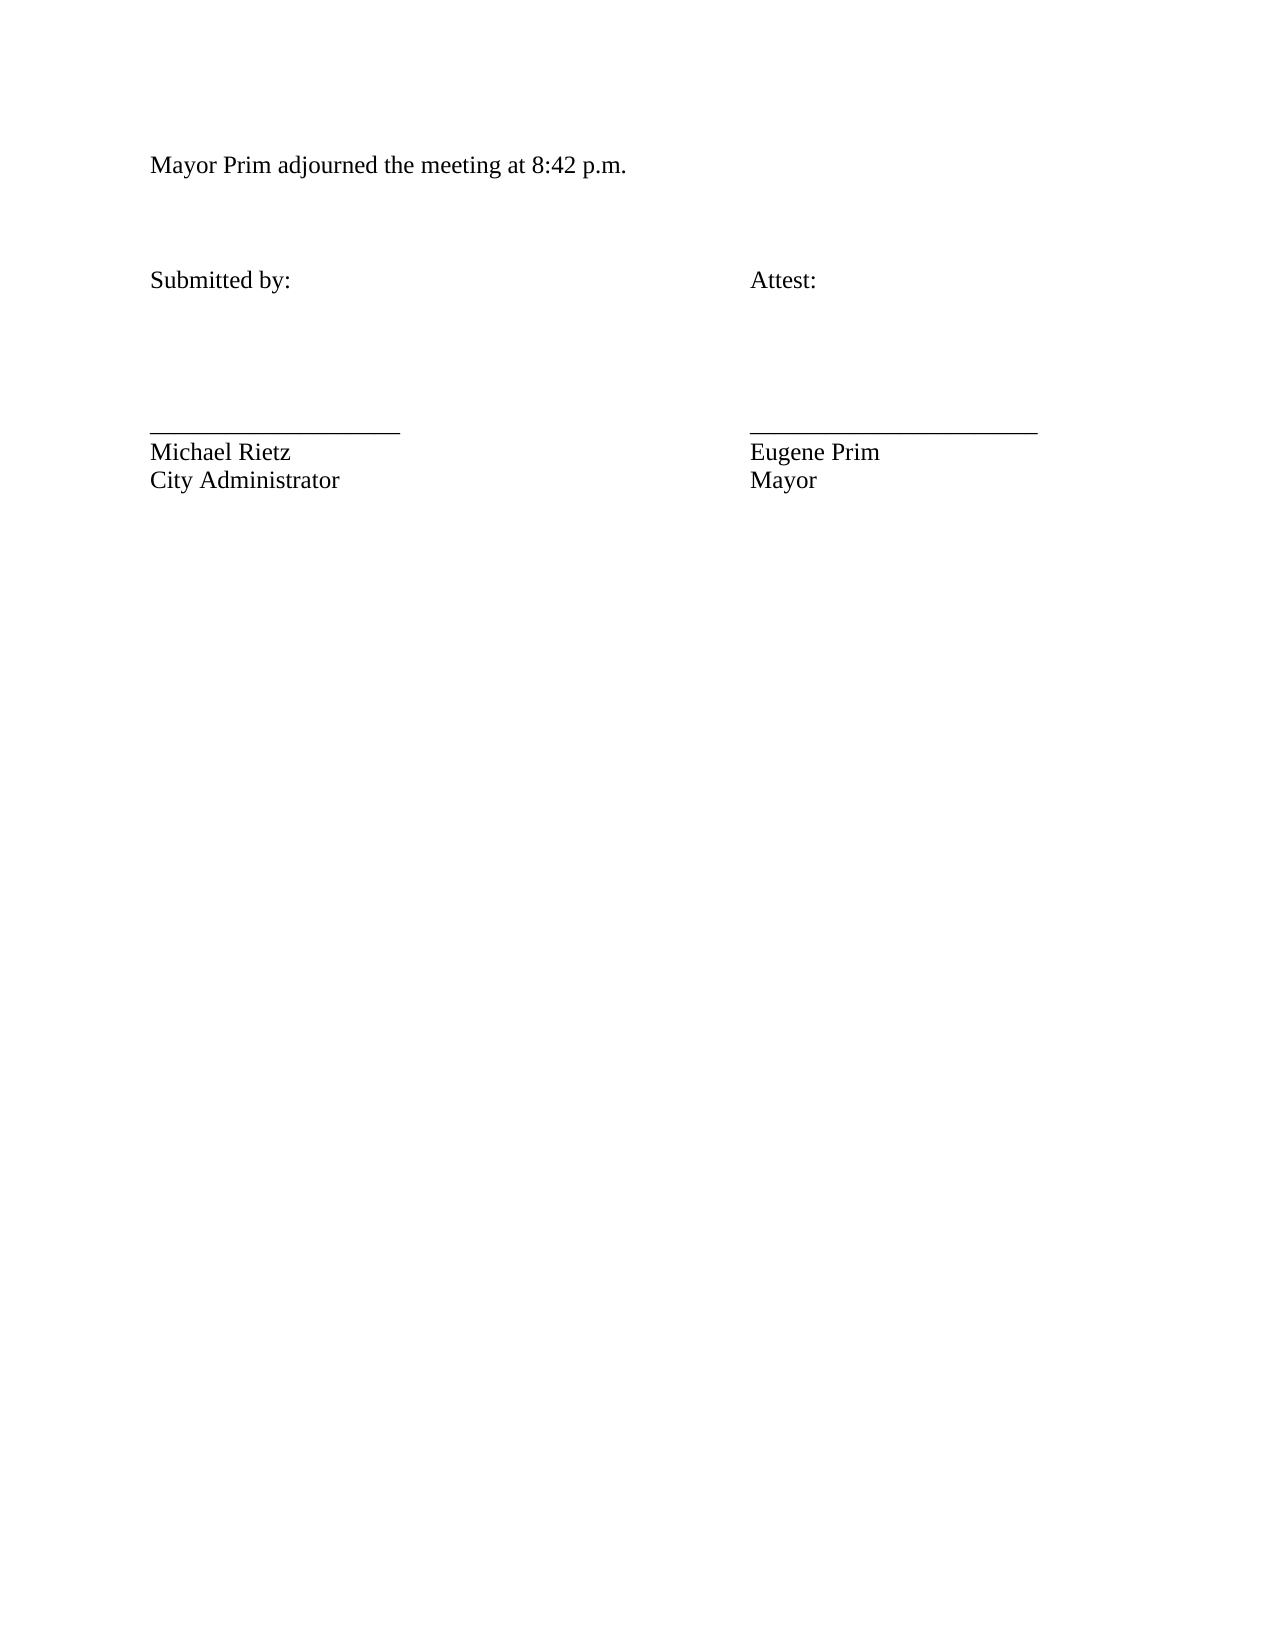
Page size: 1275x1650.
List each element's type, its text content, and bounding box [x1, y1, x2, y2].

text Michael Rietz Eugene Prim [150, 437, 1125, 466]
text Submitted by: Attest: [150, 265, 1125, 322]
text City Administrator Mayor [150, 466, 1125, 494]
text Mayor Prim adjourned the meeting at 8:42 p.m. [150, 150, 1125, 179]
text ____________________ _______________________ [150, 408, 1125, 437]
